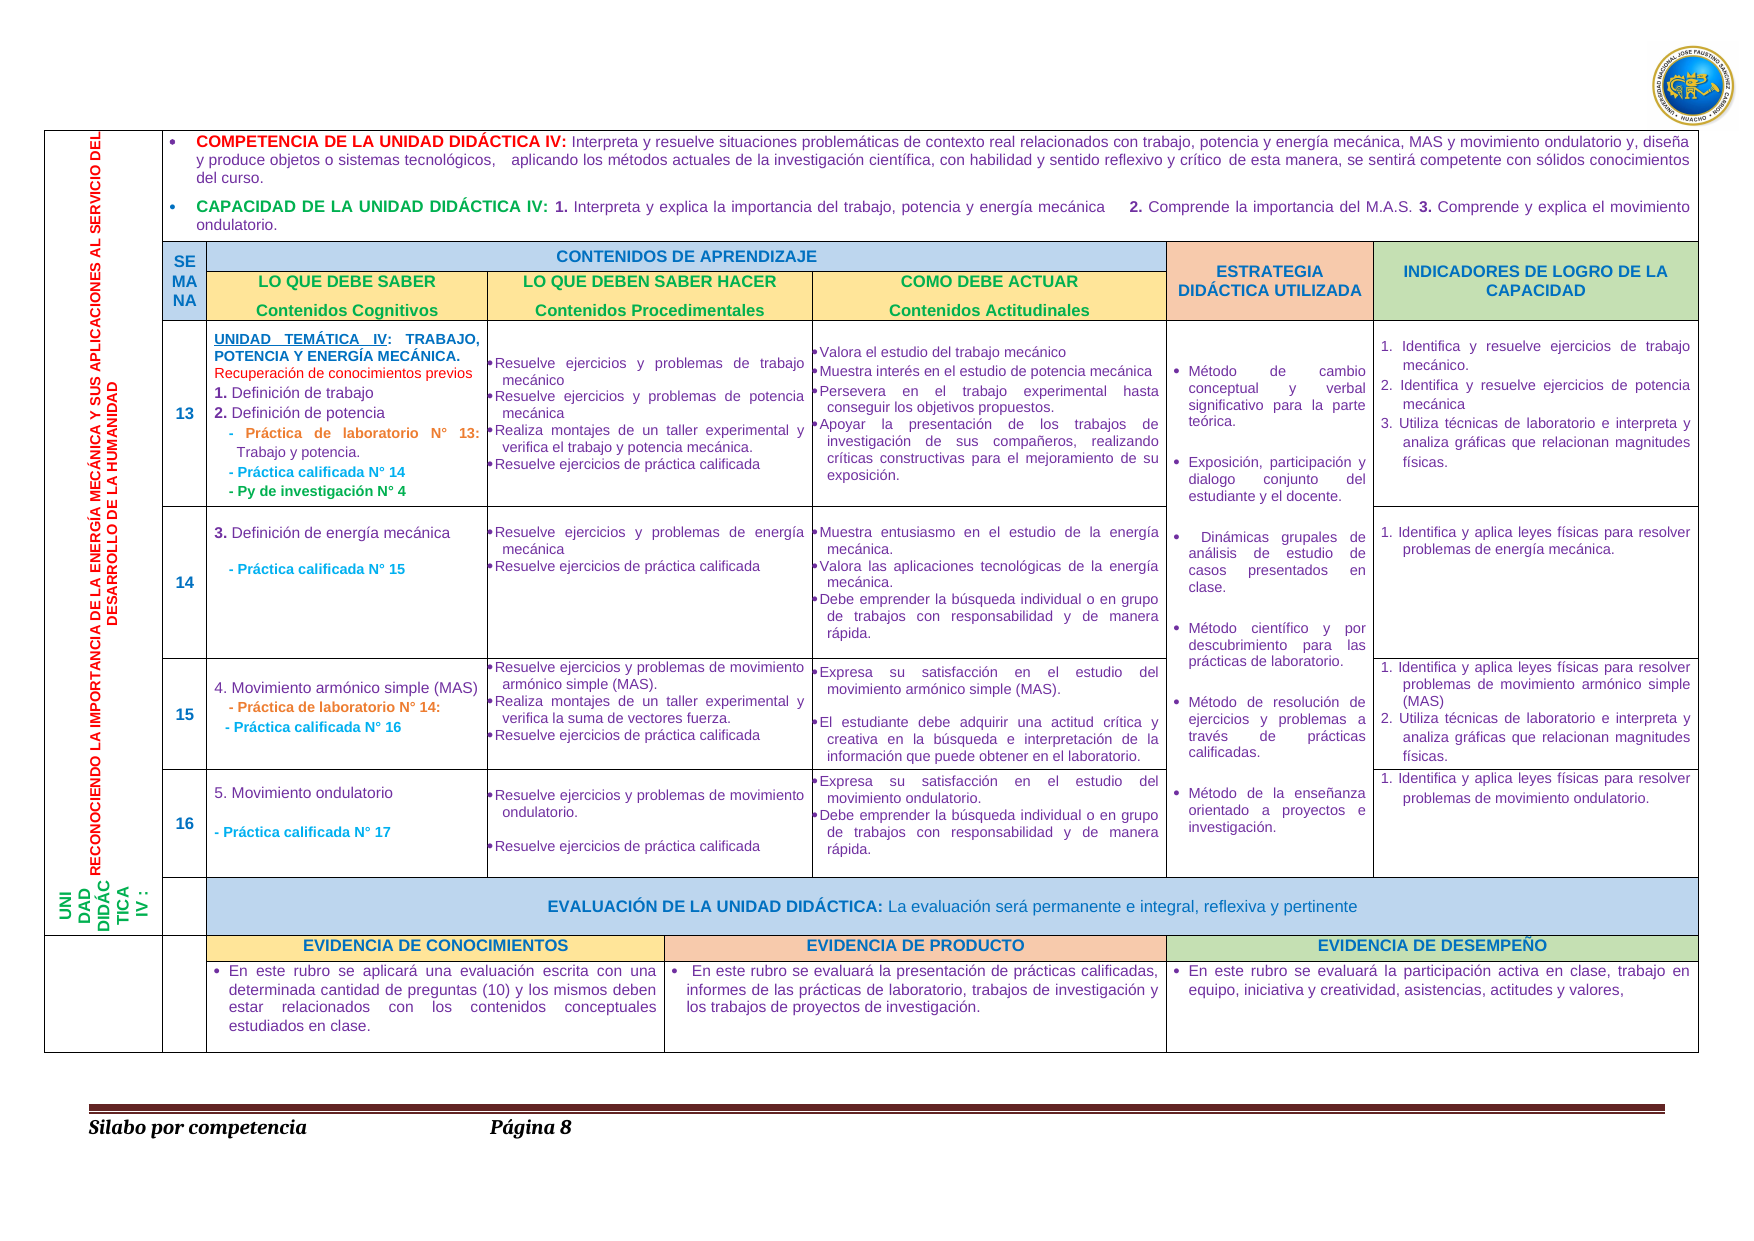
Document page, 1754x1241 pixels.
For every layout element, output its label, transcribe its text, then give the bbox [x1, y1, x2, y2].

table_cell COMO DEBE ACTUAR Contenidos Actitudinales [813, 272, 1166, 320]
table_cell LO QUE DEBEN SABER HACER Contenidos Procedimentales [488, 272, 812, 320]
table_cell INDICADORES DE LOGRO DE LA CAPACIDAD [1374, 242, 1698, 320]
table_cell 13 [163, 321, 206, 506]
table_cell Expresa su satisfacción en el estudio del movimiento armónico simple (MAS). El estudiante debe adquirir una actitud crítica y creativa en la búsqueda e interpretación de la información que puede obtener en el laboratorio. [813, 659, 1166, 769]
table_cell 14 [163, 507, 206, 658]
table_cell En este rubro se aplicará una evaluación escrita con una determinada cantidad de preguntas (10) y los mismos deben estar relacionados con los contenidos conceptuales estudiados en clase. [207, 962, 664, 1052]
table_cell EVIDENCIA DE CONOCIMIENTOS [207, 936, 664, 961]
table_cell CONTENIDOS DE APRENDIZAJE [207, 242, 1166, 271]
table_cell Expresa su satisfacción en el estudio del movimiento ondulatorio. Debe emprender la búsqueda individual o en grupo de trabajos con responsabilidad y de manera rápida. [813, 770, 1166, 877]
table_cell En este rubro se evaluará la participación activa en clase, trabajo en equipo, iniciativa y creatividad, asistencias, actitudes y valores, [1167, 962, 1698, 1052]
table_cell LO QUE DEBE SABER Contenidos Cognitivos [207, 272, 487, 320]
table_cell Resuelve ejercicios y problemas de trabajo mecánico Resuelve ejercicios y problemas de potencia mecánica Realiza montajes de un taller experimental y verifica el trabajo y potencia mecánica. Resuelve ejercicios de práctica calificada [488, 321, 812, 506]
table_cell 3. Definición de energía mecánica - Práctica calificada N° 15 [207, 507, 487, 658]
table_header RECONOCIENDO LA IMPORTANCIA DE LA ENERGÍA MECÁNICA Y SUS APLICACIONES AL SERVICIO DEL DESARROLLO DE LA HUMANIDAD [45, 131, 162, 877]
table_cell EVIDENCIA DE PRODUCTO [665, 936, 1166, 961]
table_cell [163, 234, 1698, 241]
table_cell UNIDAD TEMÁTICA IV: TRABAJO, POTENCIA Y ENERGÍA MECÁNICA. Recuperación de conocimientos previos 1. Definición de trabajo 2. Definición de potencia - Práctica de laboratorio N° 13: Trabajo y potencia. - Práctica calificada N° 14 - Py de investigación N° 4 [207, 321, 487, 506]
table_cell 15 [163, 659, 206, 769]
table_cell 1. Identifica y aplica leyes físicas para resolver problemas de energía mecánica. [1374, 507, 1698, 658]
table_cell 16 [163, 770, 206, 877]
table_cell Resuelve ejercicios y problemas de movimiento ondulatorio. Resuelve ejercicios de práctica calificada [488, 770, 812, 877]
table_cell Muestra entusiasmo en el estudio de la energía mecánica. Valora las aplicaciones tecnológicas de la energía mecánica. Debe emprender la búsqueda individual o en grupo de trabajos con responsabilidad y de manera rápida. [813, 507, 1166, 658]
table_cell [45, 936, 162, 1052]
table_cell Resuelve ejercicios y problemas de movimiento armónico simple (MAS). Realiza montajes de un taller experimental y verifica la suma de vectores fuerza. Resuelve ejercicios de práctica calificada [488, 659, 812, 769]
table_cell UNI DAD DIDÁC TICA IV : [45, 877, 162, 935]
table_cell EVALUACIÓN DE LA UNIDAD DIDÁCTICA: La evaluación será permanente e integral, reflexiva y pertinente [207, 878, 1698, 935]
table_cell 1. Identifica y resuelve ejercicios de trabajo mecánico. 2. Identifica y resuelve ejercicios de potencia mecánica 3. Utiliza técnicas de laboratorio e interpreta y analiza gráficas que relacionan magnitudes físicas. [1374, 321, 1698, 506]
table_cell Método de cambio conceptual y verbal significativo para la parte teórica. Exposición, participación y dialogo conjunto del estudiante y el docente. Dinámicas grupales de análisis de estudio de casos presentados en clase. Método científico y por descubrimiento para las prácticas de laboratorio. Método de resolución de ejercicios y problemas a través de prácticas calificadas. Método de la enseñanza orientado a proyectos e investigación. [1167, 321, 1373, 877]
table_cell Valora el estudio del trabajo mecánico Muestra interés en el estudio de potencia mecánica Persevera en el trabajo experimental hasta conseguir los objetivos propuestos. Apoyar la presentación de los trabajos de investigación de sus compañeros, realizando críticas constructivas para el mejoramiento de su exposición. [813, 321, 1166, 506]
table_cell SEMANA [163, 242, 206, 320]
picture [1647, 41, 1740, 131]
table_cell [163, 936, 206, 1052]
table_cell 5. Movimiento ondulatorio - Práctica calificada N° 17 [207, 770, 487, 877]
table_cell [163, 878, 206, 935]
table_cell Resuelve ejercicios y problemas de energía mecánica Resuelve ejercicios de práctica calificada [488, 507, 812, 658]
table_cell ESTRATEGIA DIDÁCTICA UTILIZADA [1167, 242, 1373, 320]
table_header COMPETENCIA DE LA UNIDAD DIDÁCTICA IV: Interpreta y resuelve situaciones problemáticas de contexto real relacionados con trabajo, potencia y energía mecánica, MAS y movimiento ondulatorio y, diseña y produce objetos o sistemas tecnológicos, aplicando los métodos actuales de la investigación científica, con habilidad y sentido reflexivo y crítico de esta manera, se sentirá competente con sólidos conocimientos del curso. CAPACIDAD DE LA UNIDAD DIDÁCTICA IV: 1. Interpreta y explica la importancia del trabajo, potencia y energía mecánica 2. Comprende la importancia del M.A.S. 3. Comprende y explica el movimiento ondulatorio. [163, 131, 1698, 233]
table_cell 1. Identifica y aplica leyes físicas para resolver problemas de movimiento armónico simple (MAS) 2. Utiliza técnicas de laboratorio e interpreta y analiza gráficas que relacionan magnitudes físicas. [1374, 659, 1698, 769]
table_cell EVIDENCIA DE DESEMPEÑO [1167, 936, 1698, 961]
table_cell 1. Identifica y aplica leyes físicas para resolver problemas de movimiento ondulatorio. [1374, 770, 1698, 877]
table_cell 4. Movimiento armónico simple (MAS) - Práctica de laboratorio N° 14: - Práctica calificada N° 16 [207, 659, 487, 769]
table_cell En este rubro se evaluará la presentación de prácticas calificadas, informes de las prácticas de laboratorio, trabajos de investigación y los trabajos de proyectos de investigación. [665, 962, 1166, 1052]
